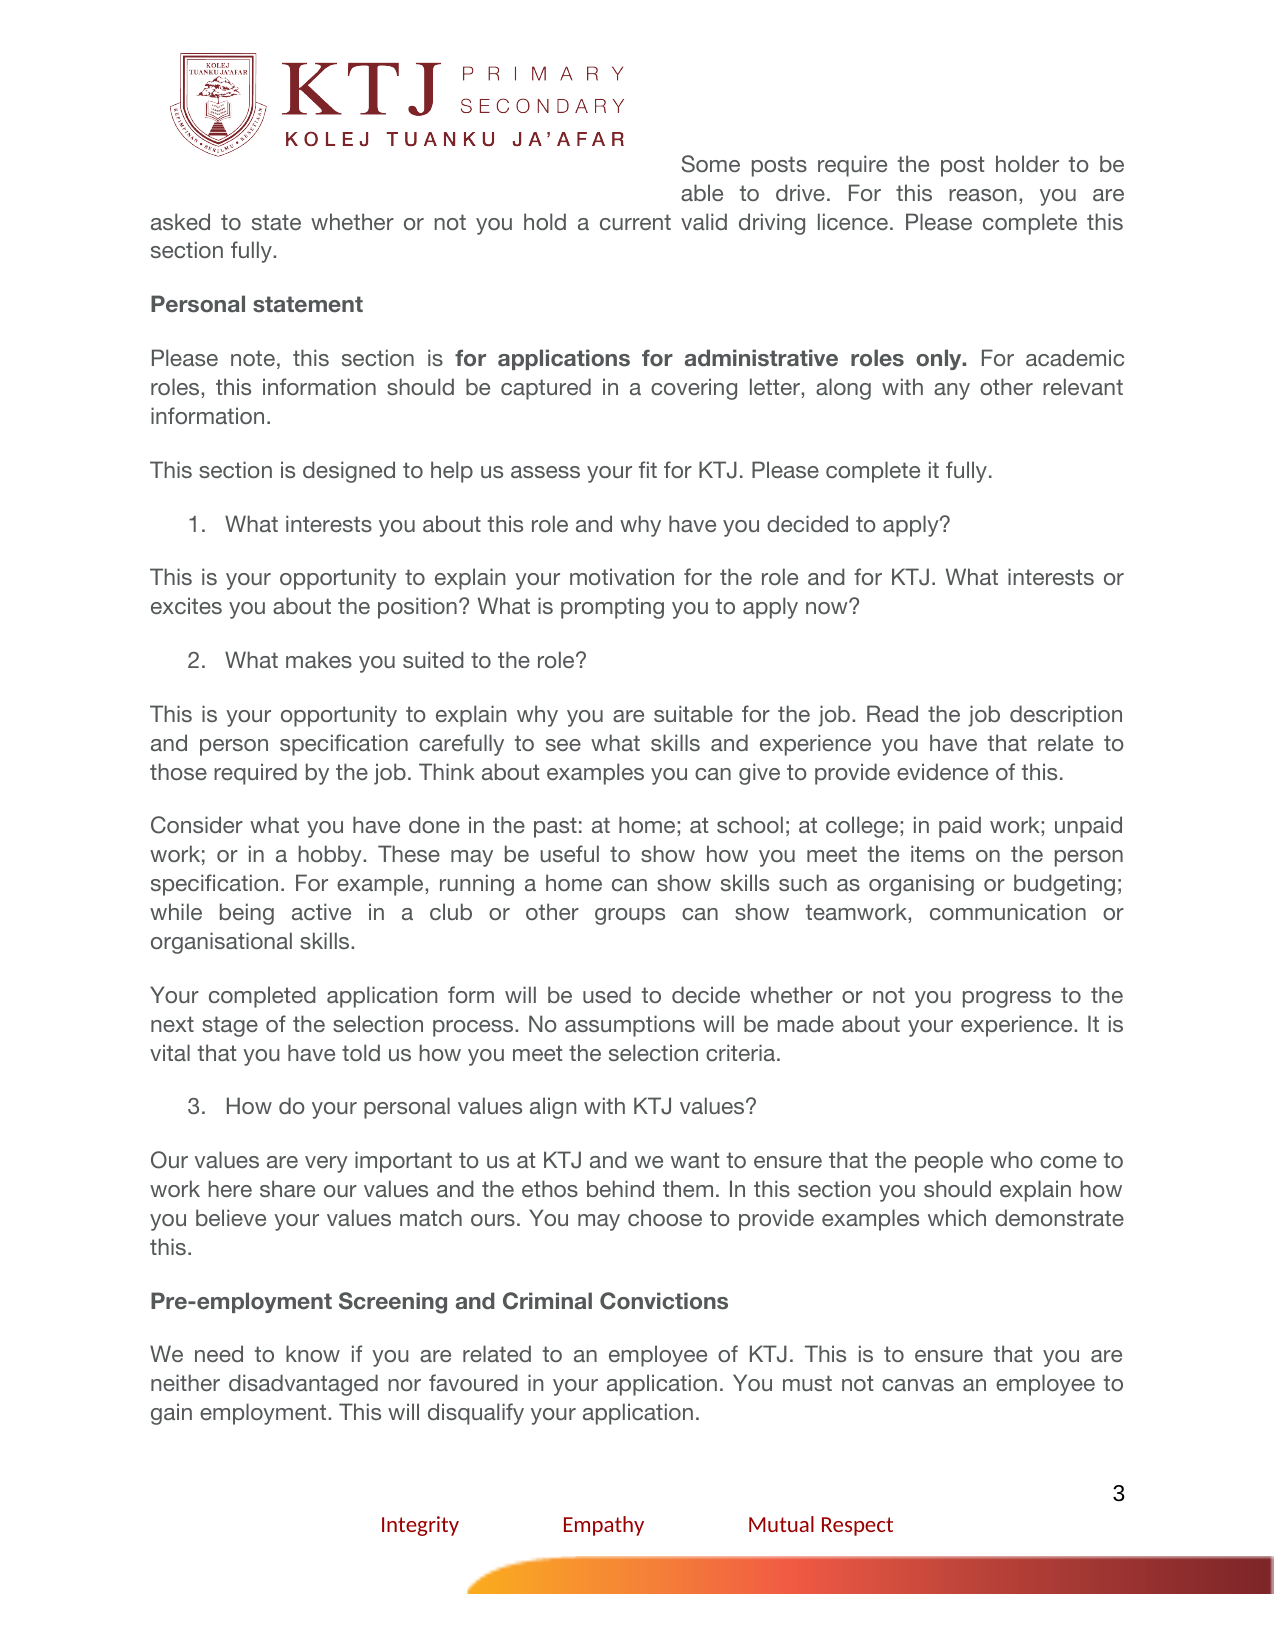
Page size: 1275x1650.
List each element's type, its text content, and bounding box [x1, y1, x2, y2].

text Your completed application form will be used to decide whether or not you progress to the next stage of the selection process. No assumptions will be made about your experience. It is vital that you have told us how you meet the selection criteria. [150, 981, 1125, 1067]
text Personal statement [150, 290, 1125, 319]
text Pre-employment Screening and Criminal Convictions [150, 1287, 1125, 1316]
text Our values are very important to us at KTJ and we want to ensure that the people who come to work here share our values and the ethos behind them. In this section you should explain how you believe your values match ours. You may choose to provide examples which demonstrate this. [150, 1146, 1125, 1262]
text We need to know if you are related to an employee of KTJ. This is to ensure that you are neither disadvantaged nor favoured in your application. You must not canvas an employee to gain employment. This will disqualify your application. [150, 1341, 1125, 1427]
text Please note, this section is for applications for administrative roles only. For academic roles, this information should be captured in a covering letter, along with any other relevant information. [150, 344, 1125, 431]
list What interests you about this role and why have you decided to apply? [187, 510, 1125, 538]
text Some posts require the post holder to be able to drive. For this reason, you are asked to state whether or not you hold a current valid driving licence. Please complete this section fully. [150, 150, 1125, 265]
text This section is designed to help us assess your fit for KTJ. Please complete it fully. [150, 456, 1125, 485]
text This is your opportunity to explain your motivation for the role and for KTJ. What interests or excites you about the position? What is prompting you to apply now? [150, 563, 1125, 621]
picture [150, 45, 643, 150]
list What makes you suited to the role? [187, 646, 1125, 675]
picture [467, 1556, 1274, 1594]
list How do your personal values align with KTJ values? [187, 1092, 1125, 1121]
text Consider what you have done in the past: at home; at school; at college; in paid work; unpaid work; or in a hobby. These may be useful to show how you meet the items on the person specification. For example, running a home can show skills such as organising or budgeting; while being active in a club or other groups can show teamwork, communication or organisational skills. [150, 812, 1125, 956]
text This is your opportunity to explain why you are suitable for the job. Read the job description and person specification carefully to see what skills and experience you have that relate to those required by the job. Think about examples you can give to provide evidence of this. [150, 700, 1125, 787]
